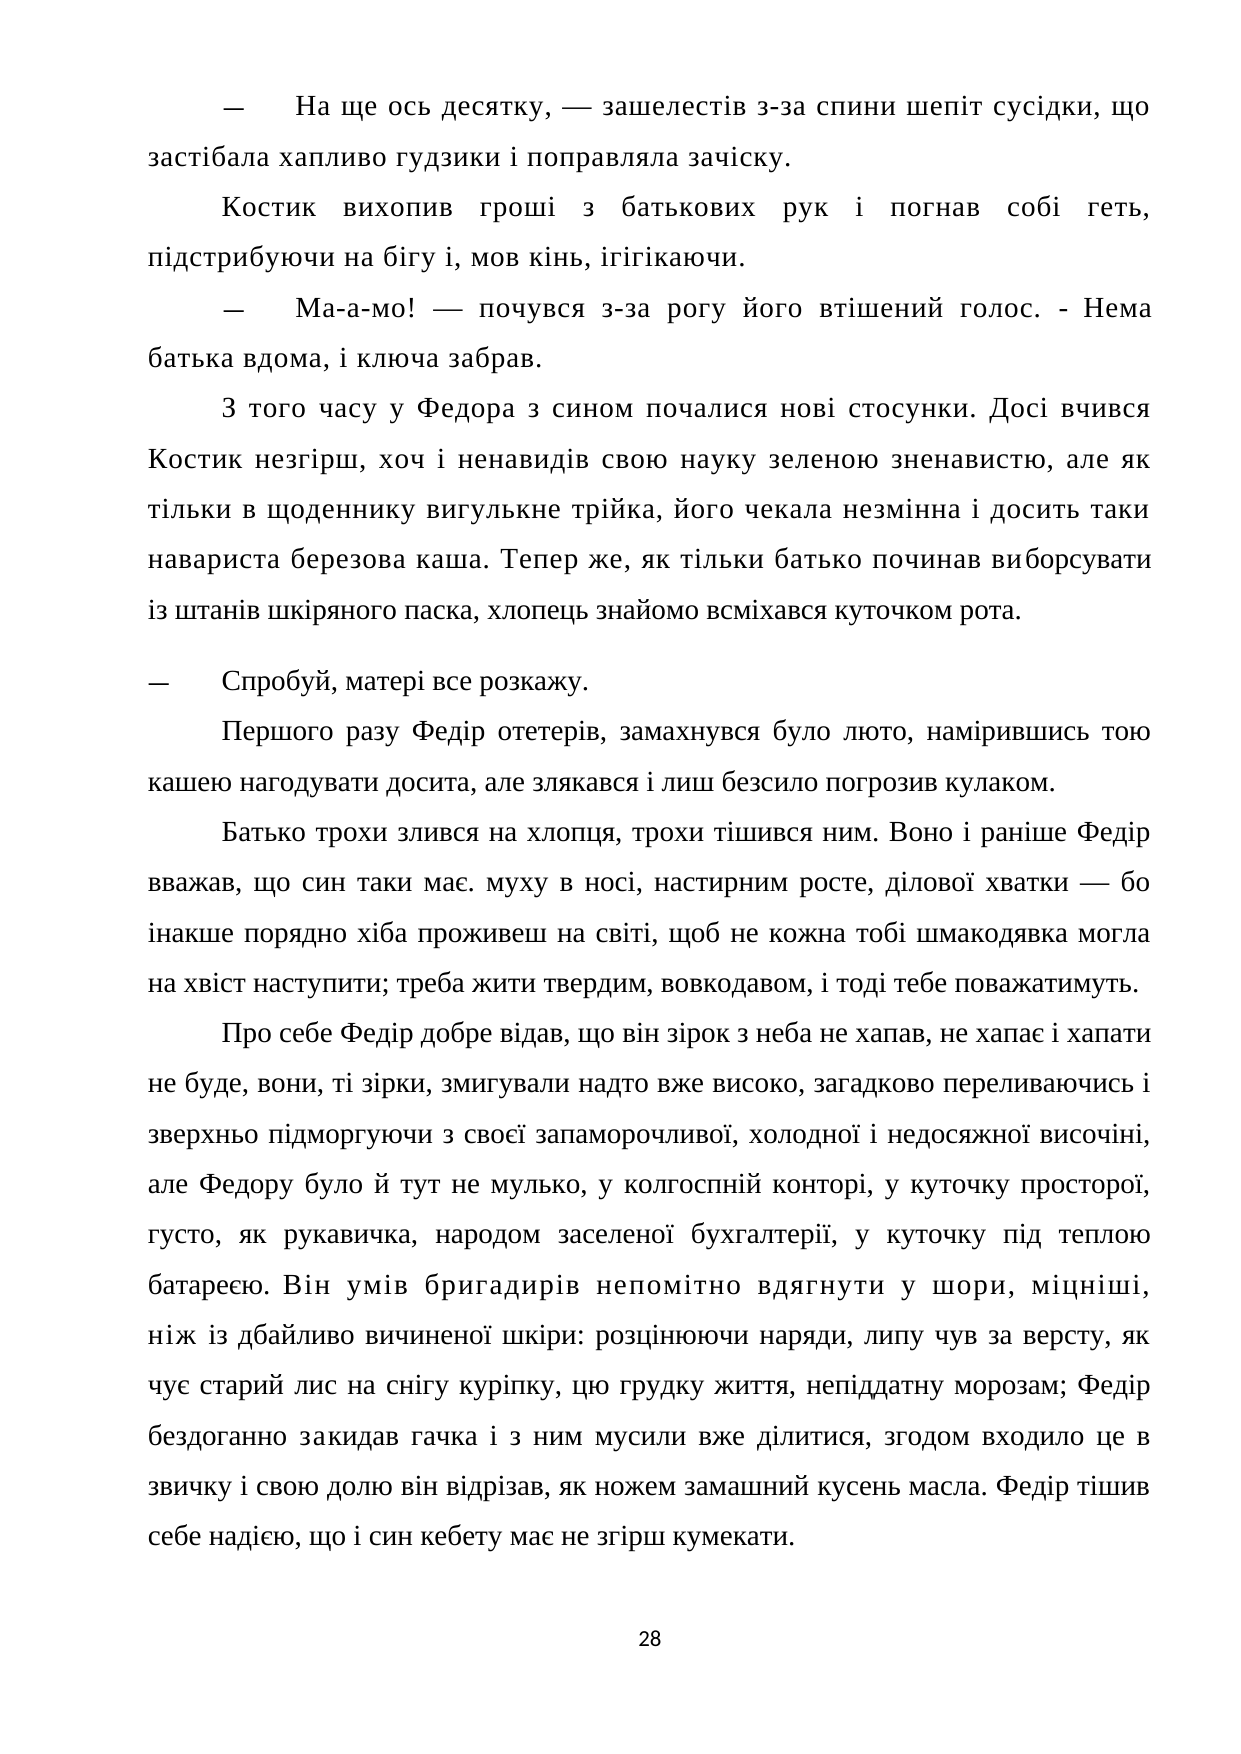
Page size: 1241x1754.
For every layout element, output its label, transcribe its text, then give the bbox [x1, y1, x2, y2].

text Першого разу Федір отетерів, замахнувся було люто, намірившись тою кашею нагодувати досита, але злякався і лиш безсило погрозив кулаком. [148, 713, 1152, 797]
list На ще ось десятку, — зашелестів з-за спини шепіт сусідки, що застібала хапливо гудзики і поправляла зачіску. [148, 88, 1152, 172]
list Спробуй, матері все розкажу. [148, 663, 1152, 697]
text Костик вихопив гроші з батькових рук і погнав собі геть, підстрибуючи на бігу і, мов кінь, ігігікаючи. [148, 189, 1152, 273]
text Про себе Федір добре відав, що він зірок з неба не хапав, не хапає і хапати не буде, вони, ті зірки, змигували надто вже високо, загадково переливаючись і зверхньо підморгуючи з своєї запаморочливої, холодної і недосяжної височіні, але Федору було й тут не мулько, у колгоспній конторі, у куточку просторої, густо, як рукавичка, народом заселеної бухгалтерії, у куточку під теплою батареєю. Він умів бригадирів непомітно вдягнути у шори, міцніші, ніж із дбайливо вичиненої шкіри: розцінюючи наряди, липу чув за версту, як чує старий лис на снігу куріпку, цю грудку життя, непіддатну морозам; Федір бездоганно закидав гачка і з ним мусили вже ділитися, згодом входило це в звичку і свою долю він відрізав, як ножем замашний кусень масла. Федір тішив себе надією, що і син кебету має не згірш кумекати. [148, 1015, 1152, 1552]
text З того часу у Федора з сином почалися нові стосунки. Досі вчився Костик незгірш, хоч і ненавидів свою науку зеленою зненавистю, але як тільки в щоденнику вигулькне трійка, його чекала незмінна і досить таки навариста березова каша. Тепер же, як тільки батько починав виборсувати із штанів шкіряного паска, хлопець знайомо всміхався куточком рота. [148, 391, 1152, 625]
text Батько трохи злився на хлопця, трохи тішився ним. Воно і раніше Федір вважав, що син таки має. муху в носі, настирним росте, ділової хватки — бо інакше порядно хіба проживеш на світі, щоб не кожна тобі шмакодявка могла на хвіст наступити; треба жити твердим, вовкодавом, і тоді тебе поважатимуть. [148, 814, 1152, 998]
list Ма-а-мо! — почувся з-за рогу його втішений голос. - Нема батька вдома, і ключа забрав. [148, 290, 1152, 374]
